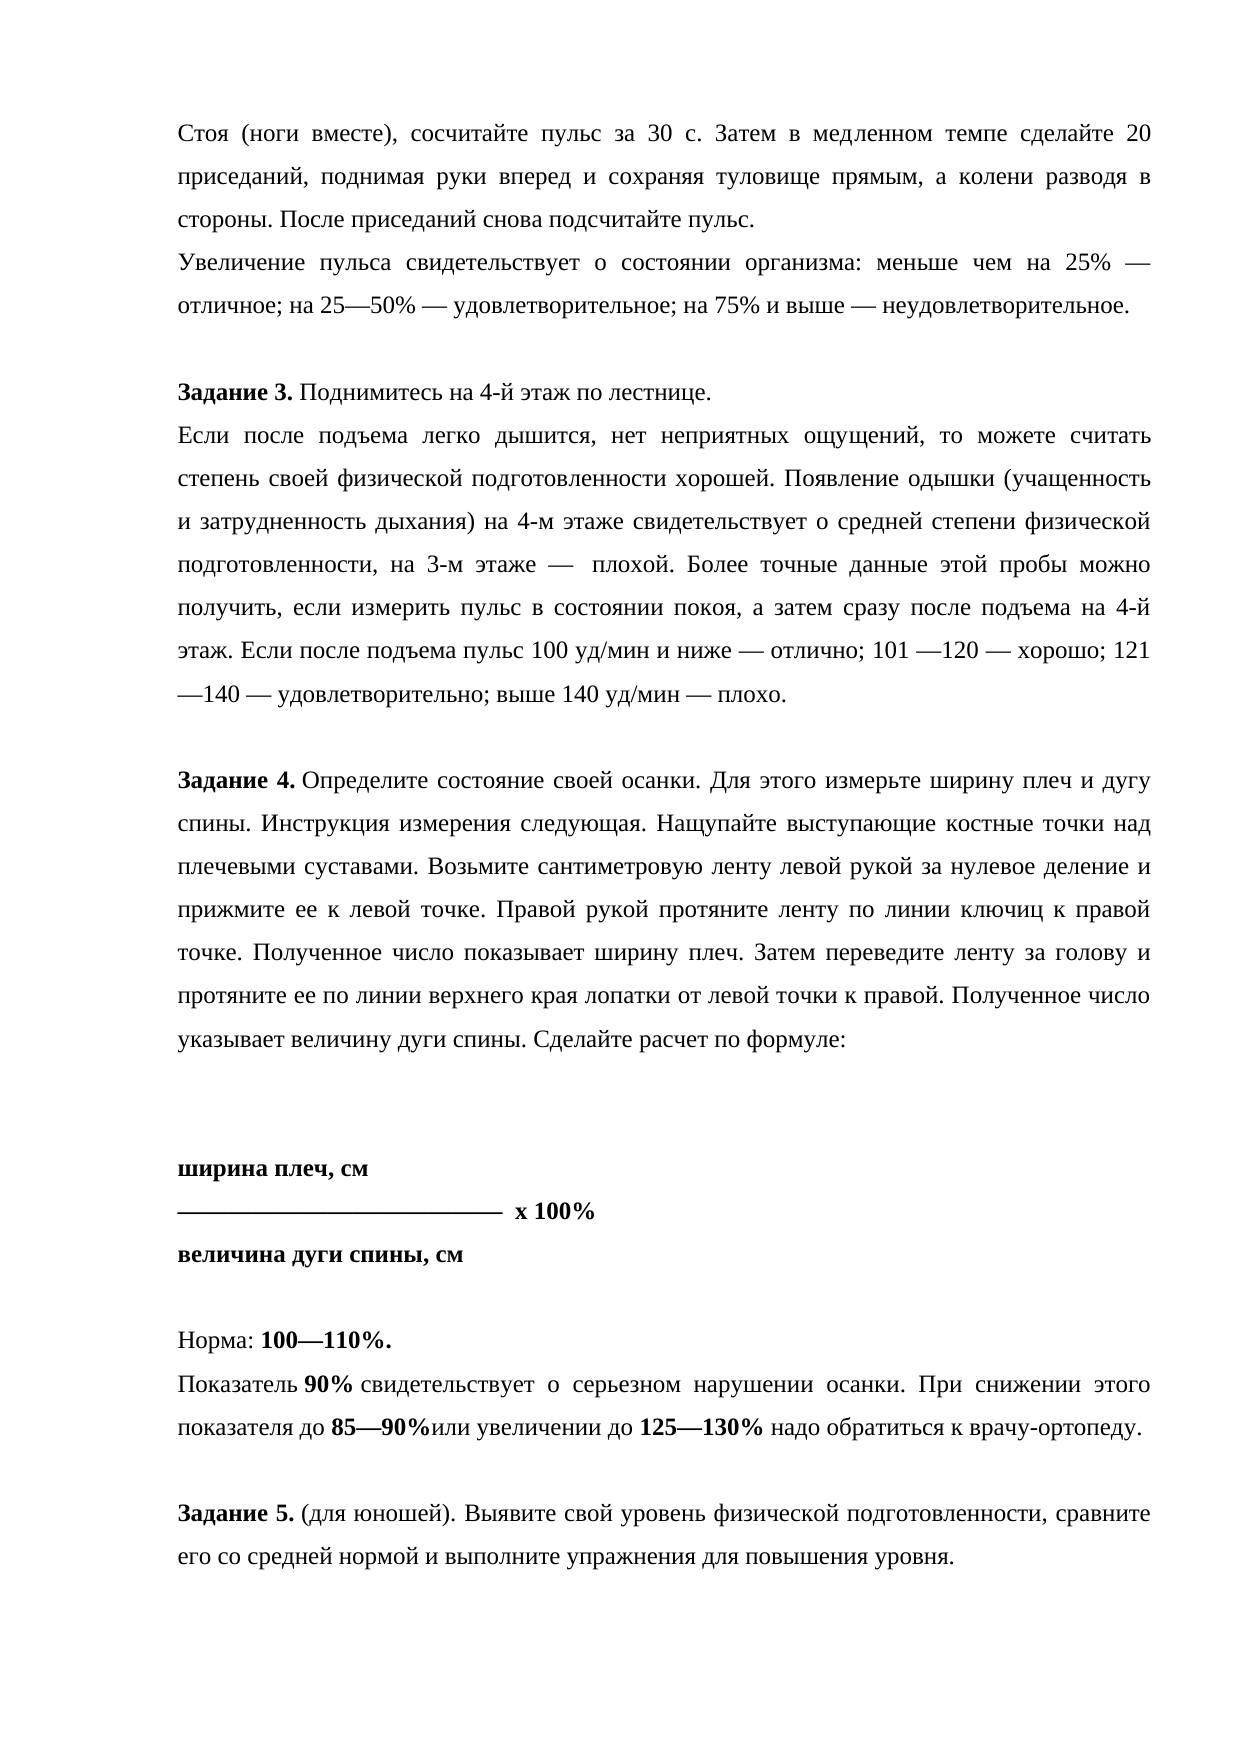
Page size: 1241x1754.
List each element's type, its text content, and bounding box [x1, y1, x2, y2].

text Если после подъема легко дышится, нет неприятных ощущений, то можете считать степень своей физической подготовленности хорошей. Появление одышки (учащенность и затрудненность дыхания) на 4-м этаже свидетельствует о средней степени физической подготовленности, на 3-м этаже — плохой. Более точные данные этой пробы можно получить, если измерить пульс в состоянии покоя, а затем сразу после подъема на 4-й этаж. Если после подъема пульс 100 уд/мин и ниже — отлично; 101 —120 — хорошо; 121—140 — удовлетворительно; выше 140 уд/мин — плохо. [177, 420, 1152, 707]
text Увеличение пульса свидетельствует о состоянии организма: меньше чем на 25% — отличное; на 25—50% — удовлетворительное; на 75% и выше — неудовлетворительное. [177, 247, 1152, 319]
text Показатель 90% свидетельствует о серьезном нарушении осанки. При снижении этого показателя до 85—90%или увеличении до 125—130% надо обратиться к врачу-ортопеду. [177, 1369, 1152, 1441]
text Задание 3. Поднимитесь на 4-й этаж по лестнице. [177, 377, 1152, 406]
text Стоя (ноги вместе), сосчитайте пульс за 30 с. Затем в медленном темпе сделайте 20 приседаний, поднимая руки вперед и сохраняя туловище прямым, а колени разводя в стороны. После приседаний снова подсчитайте пульс. [177, 118, 1152, 233]
text величина дуги спины, см [177, 1239, 1152, 1268]
text Норма: 100—110%. [177, 1326, 1152, 1354]
text Задание 5. (для юношей). Выявите свой уровень физической подготовленности, сравните его со средней нормой и выполните упражнения для повышения уровня. [177, 1498, 1152, 1570]
text ————————————— х 100% [177, 1196, 1152, 1225]
text ширина плеч, см [177, 1153, 1152, 1182]
text Задание 4. Определите состояние своей осанки. Для этого измерьте ширину плеч и дугу спины. Инструкция измерения следующая. Нащупайте выступающие костные точки над плечевыми суставами. Возьмите сантиметровую ленту левой рукой за нулевое деление и прижмите ее к левой точке. Правой рукой протяните ленту по линии ключиц к правой точке. Полученное число показывает ширину плеч. Затем переведите ленту за голову и протяните ее по линии верхнего края лопатки от левой точки к правой. Полученное число указывает величину дуги спины. Сделайте расчет по формуле: [177, 765, 1152, 1052]
